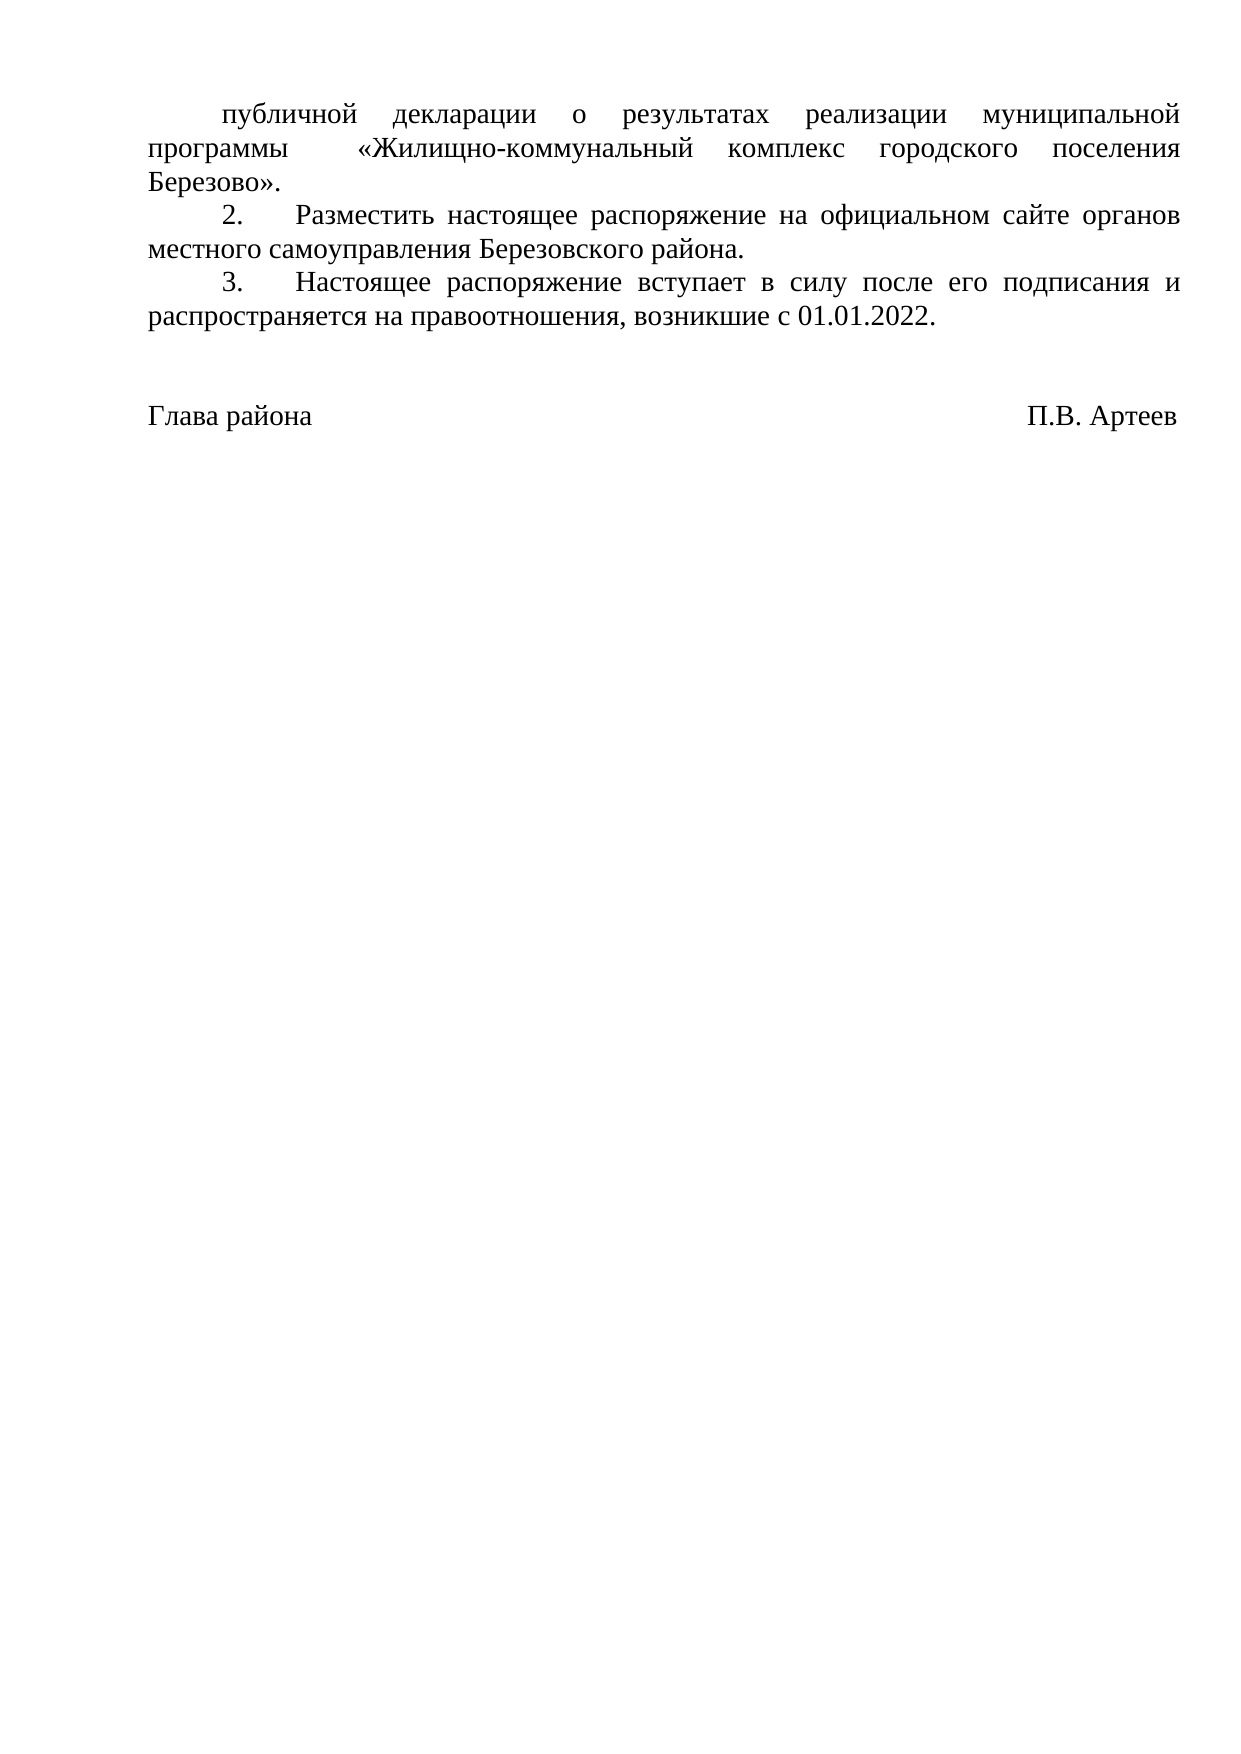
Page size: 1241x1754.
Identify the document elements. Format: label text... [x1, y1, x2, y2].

list Разместить настоящее распоряжение на официальном сайте органов местного самоуправления Березовского района. [148, 197, 1181, 264]
text Глава района П.В. Артеев [148, 398, 1181, 432]
text публичной декларации о результатах реализации муниципальной программы «Жилищно-коммунальный комплекс городского поселения Березово». [148, 97, 1181, 197]
list Настоящее распоряжение вступает в силу после его подписания и распространяется на правоотношения, возникшие с 01.01.2022. [148, 264, 1181, 331]
